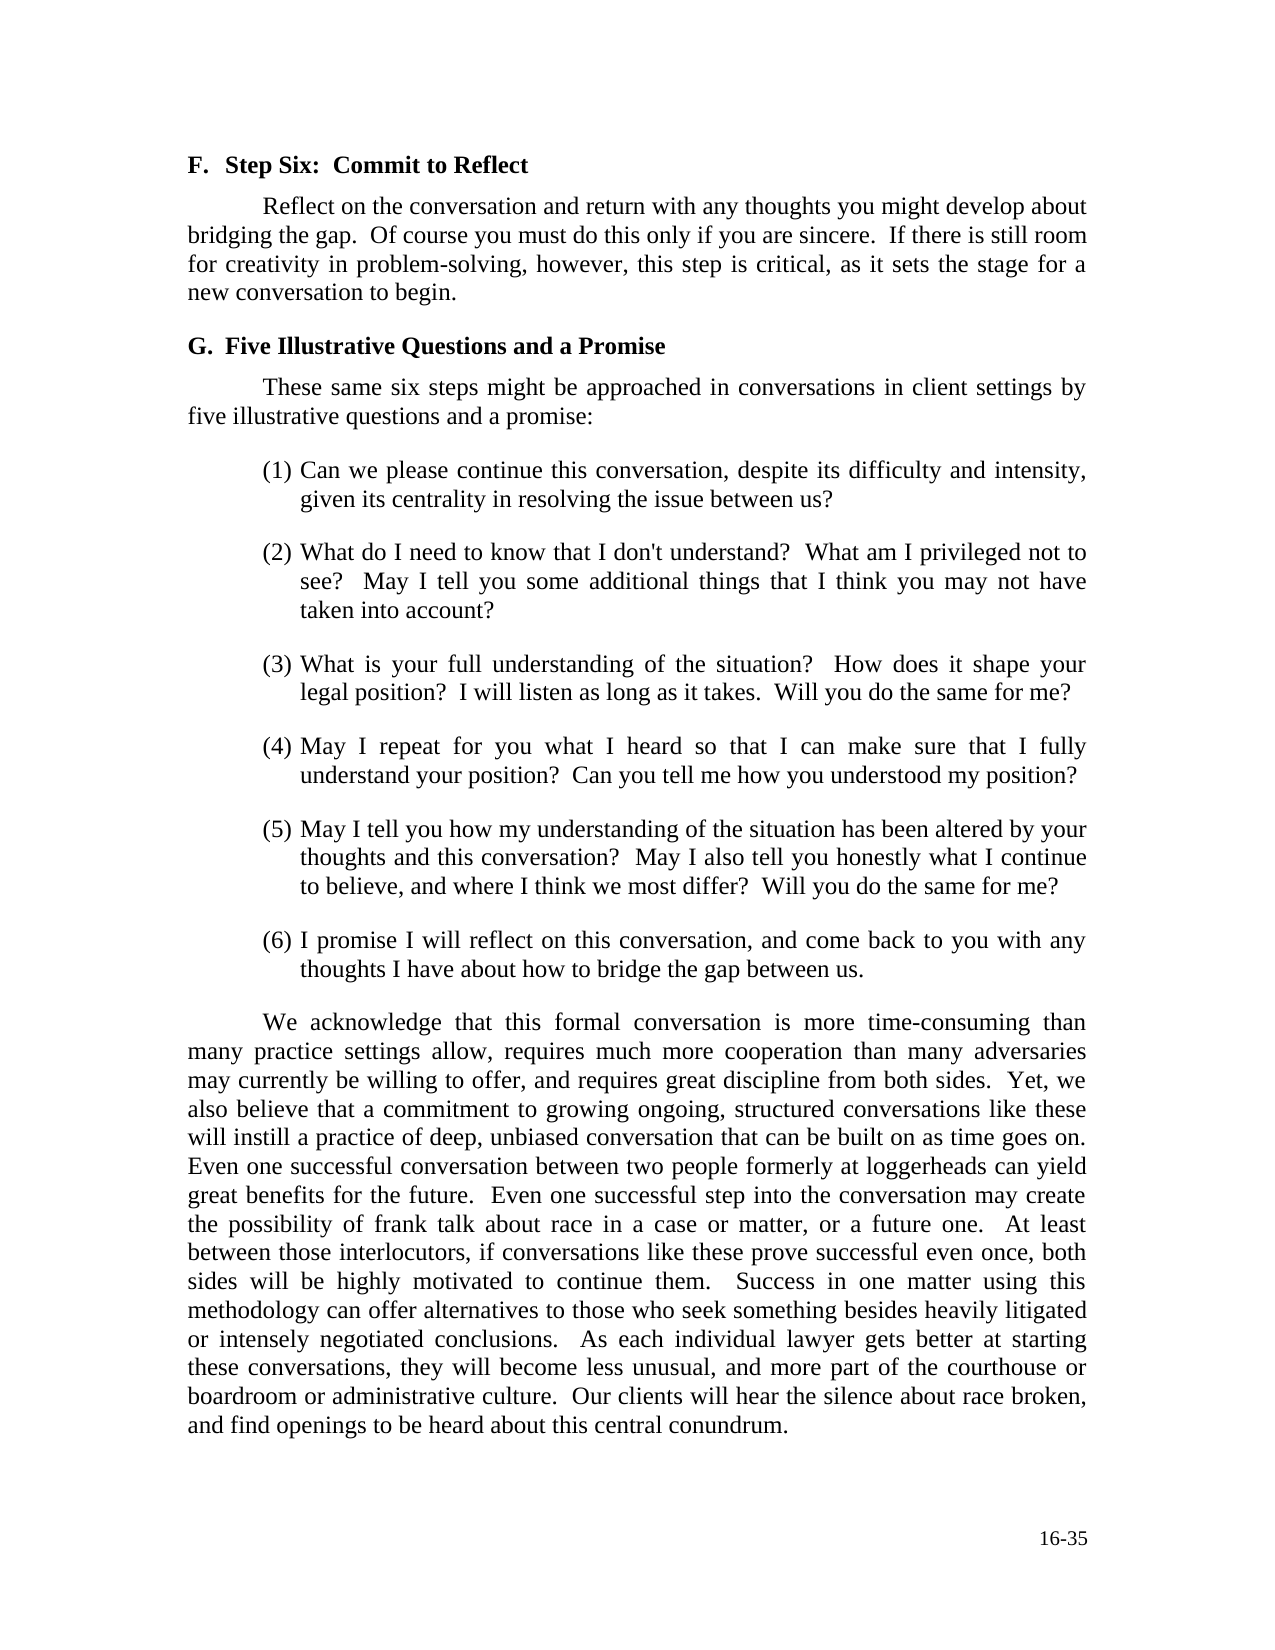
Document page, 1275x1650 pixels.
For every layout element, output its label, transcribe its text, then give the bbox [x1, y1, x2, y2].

list What is your full understanding of the situation? How does it shape your legal position? I will listen as long as it takes. Will you do the same for me? [262, 649, 1087, 706]
list May I repeat for you what I heard so that I can make sure that I fully understand your position? Can you tell me how you understood my position? [262, 731, 1087, 789]
text We acknowledge that this formal conversation is more time-consuming than many practice settings allow, requires much more cooperation than many adversaries may currently be willing to offer, and requires great discipline from both sides. Yet, we also believe that a commitment to growing ongoing, structured conversations like these will instill a practice of deep, unbiased conversation that can be built on as time goes on. Even one successful conversation between two people formerly at loggerheads can yield great benefits for the future. Even one successful step into the conversation may create the possibility of frank talk about race in a case or matter, or a future one. At least between those interlocutors, if conversations like these prove successful even once, both sides will be highly motivated to continue them. Success in one matter using this methodology can offer alternatives to those who seek something besides heavily litigated or intensely negotiated conclusions. As each individual lawyer gets better at starting these conversations, they will become less unusual, and more part of the courthouse or boardroom or administrative culture. Our clients will hear the silence about race broken, and find openings to be heard about this central conundrum. [187, 1007, 1087, 1439]
text G. Five Illustrative Questions and a Promise [187, 331, 1087, 360]
text F. Step Six: Commit to Reflect [187, 150, 1087, 179]
text These same six steps might be approached in conversations in client settings by five illustrative questions and a promise: [187, 372, 1087, 430]
list I promise I will reflect on this conversation, and come back to you with any thoughts I have about how to bridge the gap between us. [262, 925, 1087, 982]
list Can we please continue this conversation, despite its difficulty and intensity, given its centrality in resolving the issue between us? [262, 455, 1087, 512]
text Reflect on the conversation and return with any thoughts you might develop about bridging the gap. Of course you must do this only if you are sincere. If there is still room for creativity in problem-solving, however, this step is critical, as it sets the stage for a new conversation to begin. [187, 191, 1087, 306]
list May I tell you how my understanding of the situation has been altered by your thoughts and this conversation? May I also tell you honestly what I continue to believe, and where I think we most differ? Will you do the same for me? [262, 814, 1087, 900]
list What do I need to know that I don't understand? What am I privileged not to see? May I tell you some additional things that I think you may not have taken into account? [262, 537, 1087, 624]
